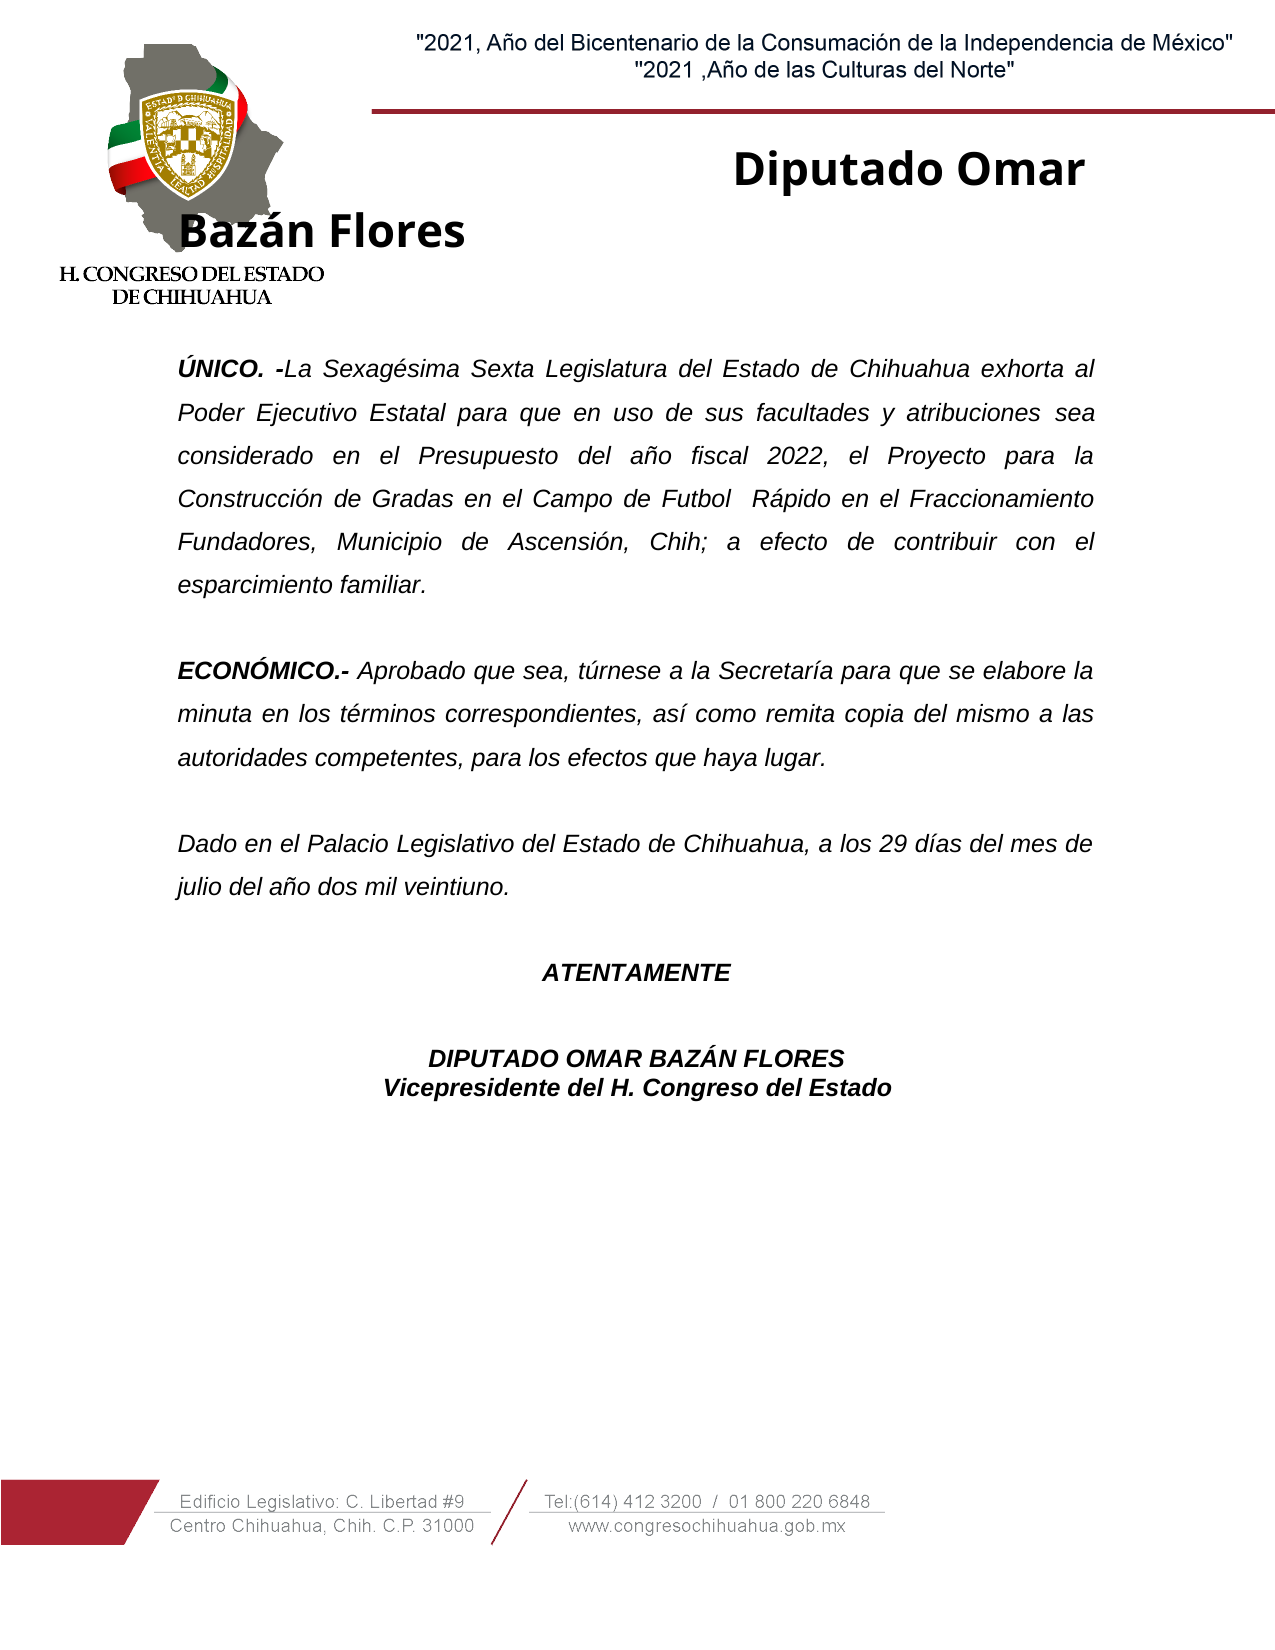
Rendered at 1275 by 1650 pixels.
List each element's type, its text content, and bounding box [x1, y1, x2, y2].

text DIPUTADO OMAR BAZÁN FLORES [177, 1044, 1098, 1073]
text Vicepresidente del H. Congreso del Estado [177, 1073, 1098, 1102]
text ATENTAMENTE [177, 958, 1098, 987]
text Dado en el Palacio Legislativo del Estado de Chihuahua, a los 29 días del mes de julio del año dos mil veintiuno. [177, 829, 1098, 901]
picture [0, 0, 1275, 1608]
text ÚNICO. -La Sexagésima Sexta Legislatura del Estado de Chihuahua exhorta al Poder Ejecutivo Estatal para que en uso de sus facultades y atribuciones sea considerado en el Presupuesto del año fiscal 2022, el Proyecto para la Construcción de Gradas en el Campo de Futbol Rápido en el Fraccionamiento Fundadores, Municipio de Ascensión, Chih; a efecto de contribuir con el esparcimiento familiar. [177, 354, 1098, 599]
text ECONÓMICO.- Aprobado que sea, túrnese a la Secretaría para que se elabore la minuta en los términos correspondientes, así como remita copia del mismo a las autoridades competentes, para los efectos que haya lugar. [177, 656, 1098, 771]
